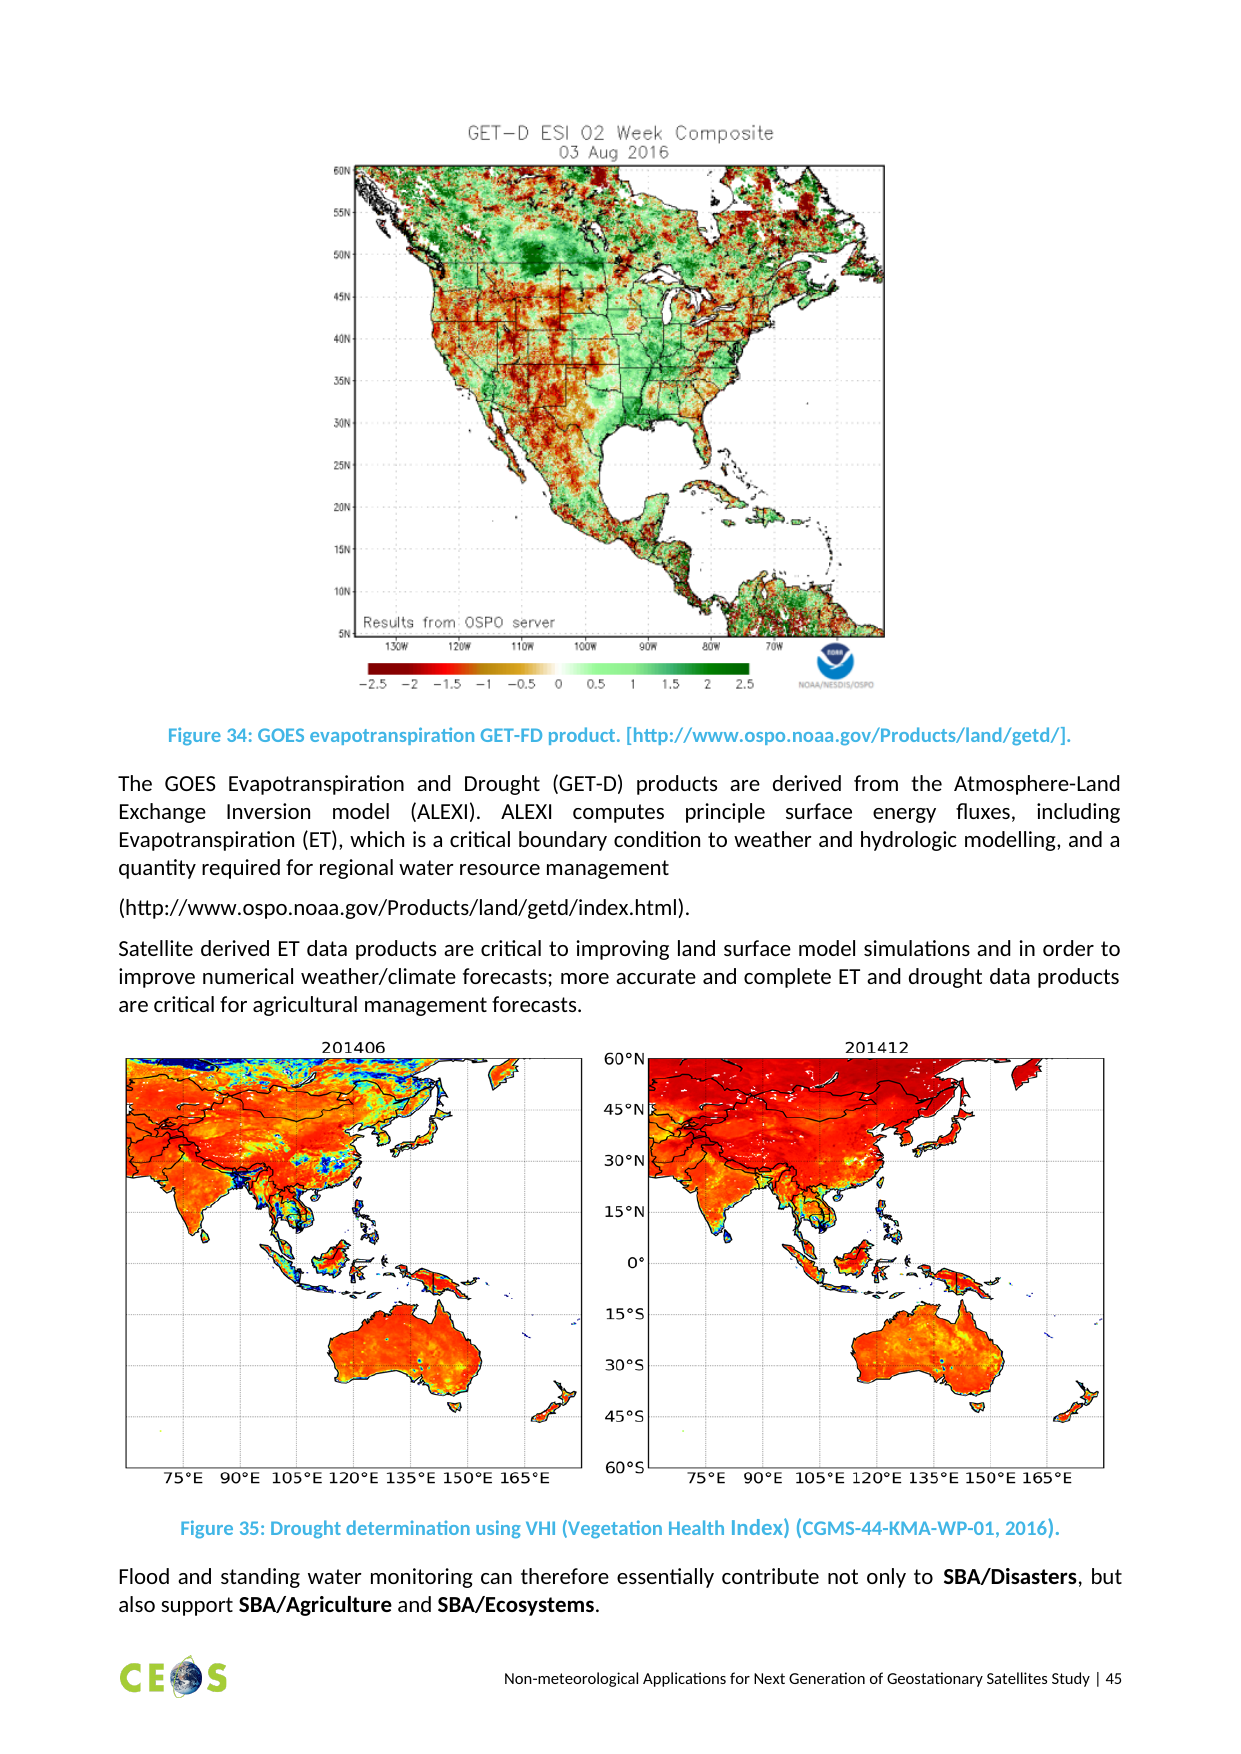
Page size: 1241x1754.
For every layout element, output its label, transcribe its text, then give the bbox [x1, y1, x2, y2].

picture [283, 118, 957, 698]
text Figure 35: Drought determination using VHI (Vegetation Health Index) (CGMS-44-KMA-WP-01, 2016). [118, 1513, 1122, 1542]
picture [120, 1655, 227, 1698]
text Satellite derived ET data products are critical to improving land surface model simulations and in order to improve numerical weather/climate forecasts; more accurate and complete ET and drought data products are critical for agricultural management forecasts. [118, 934, 1122, 1018]
picture [125, 1030, 1116, 1502]
text Flood and standing water monitoring can therefore essentially contribute not only to SBA/Disasters, but also support SBA/Agriculture and SBA/Ecosystems. [118, 1562, 1122, 1618]
text The GOES Evapotranspiration and Drought (GET-D) products are derived from the Atmosphere-Land Exchange Inversion model (ALEXI). ALEXI computes principle surface energy fluxes, including Evapotranspiration (ET), which is a critical boundary condition to weather and hydrologic modelling, and a quantity required for regional water resource management [118, 769, 1122, 881]
text Figure 34: GOES evapotranspiration GET-FD product. [http://www.ospo.noaa.gov/Products/land/getd/]. [118, 723, 1122, 748]
text (http://www.ospo.noaa.gov/Products/land/getd/index.html). [118, 893, 1122, 922]
